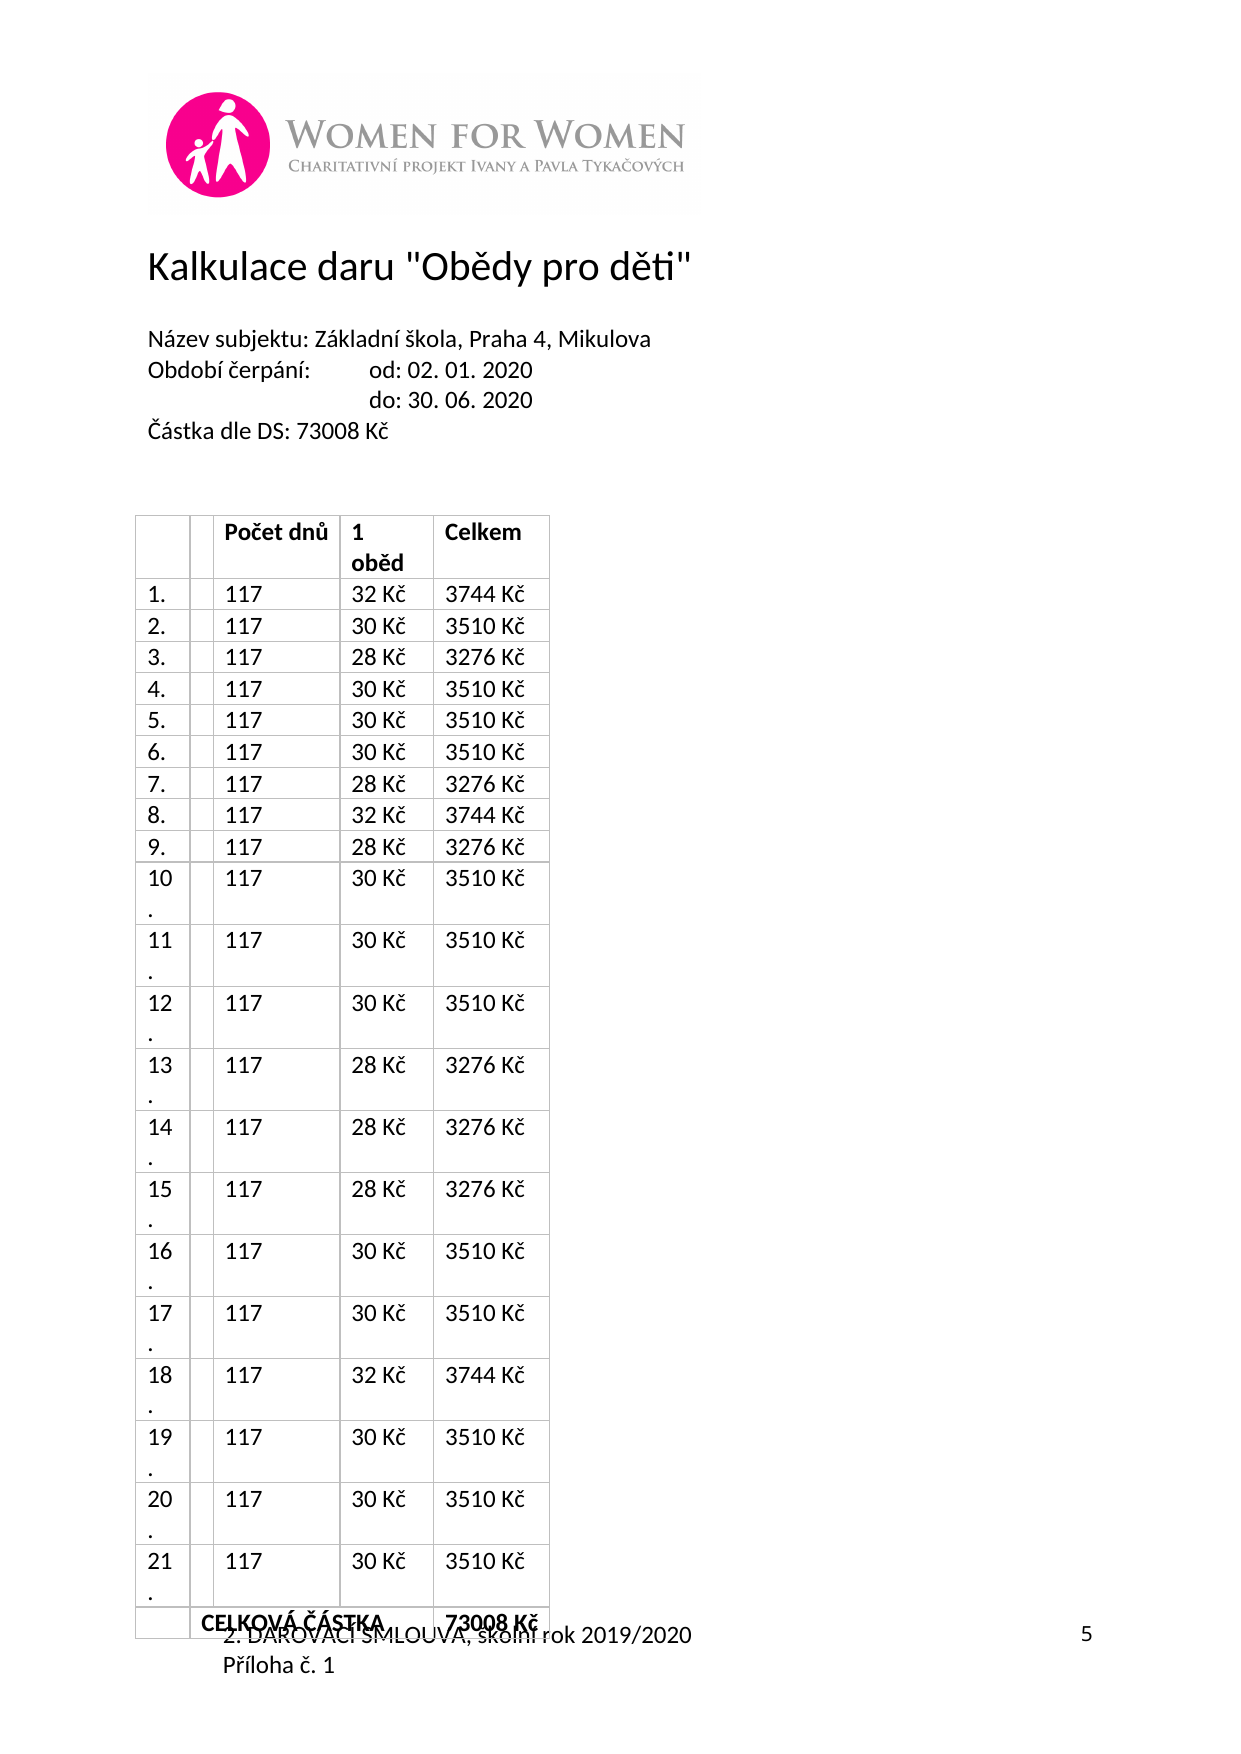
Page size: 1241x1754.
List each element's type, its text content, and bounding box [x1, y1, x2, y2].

table_cell 30 Kč [341, 1235, 433, 1296]
table_cell 3276 Kč [434, 642, 549, 672]
table_cell 117 [214, 642, 339, 672]
subtitle Kalkulace daru "Obědy pro děti" [148, 240, 1093, 291]
table_cell 30 Kč [341, 610, 433, 641]
table_cell 15. [136, 1173, 189, 1234]
table_cell 117 [214, 831, 339, 861]
text Název subjektu: Základní škola, Praha 4, Mikulova [148, 323, 1093, 354]
table_cell 117 [214, 1421, 339, 1482]
table_cell 28 Kč [341, 831, 433, 861]
table_cell 30 Kč [341, 705, 433, 735]
table_cell 3510 Kč [434, 925, 549, 986]
table_cell 6. [136, 736, 189, 767]
table_cell 30 Kč [341, 1545, 433, 1606]
table_cell 28 Kč [341, 1111, 433, 1172]
text do: 30. 06. 2020 [148, 384, 1093, 415]
table_cell 17. [136, 1297, 189, 1358]
table_cell [191, 736, 213, 767]
table_cell 7. [136, 768, 189, 798]
table_cell 5. [136, 705, 189, 735]
text Období čerpání: od: 02. 01. 2020 [148, 354, 1093, 384]
table_cell 32 Kč [341, 579, 433, 609]
table_cell 117 [214, 736, 339, 767]
table_cell 9. [136, 831, 189, 861]
table_cell [191, 642, 213, 672]
table_cell 30 Kč [341, 1483, 433, 1544]
table_cell 117 [214, 1483, 339, 1544]
table_cell 3510 Kč [434, 610, 549, 641]
table_cell [191, 768, 213, 798]
table_cell [191, 1297, 213, 1358]
table_cell 117 [214, 579, 339, 609]
table_cell 117 [214, 925, 339, 986]
table_cell 3276 Kč [434, 831, 549, 861]
table_cell 16. [136, 1235, 189, 1296]
table_cell 3276 Kč [434, 1111, 549, 1172]
table_cell 3744 Kč [434, 1359, 549, 1420]
table_cell [191, 987, 213, 1048]
table_cell 3276 Kč [434, 768, 549, 798]
table_cell 3510 Kč [434, 863, 549, 923]
table_cell 117 [214, 610, 339, 641]
table_cell [191, 831, 213, 861]
table_cell 28 Kč [341, 642, 433, 672]
table_cell 32 Kč [341, 1359, 433, 1420]
table_cell 73008 Kč [434, 1608, 549, 1638]
table_cell 3510 Kč [434, 1235, 549, 1296]
table_cell 117 [214, 987, 339, 1048]
table_cell 117 [214, 1235, 339, 1296]
table_cell [191, 673, 213, 704]
table_cell 3510 Kč [434, 705, 549, 735]
table_cell 21. [136, 1545, 189, 1606]
table_cell 3744 Kč [434, 799, 549, 830]
table_cell [191, 799, 213, 830]
table_cell 3276 Kč [434, 1173, 549, 1234]
table_cell [191, 1545, 213, 1606]
table_cell 3510 Kč [434, 736, 549, 767]
table_cell 117 [214, 1545, 339, 1606]
table_cell 11. [136, 925, 189, 986]
table_cell 30 Kč [341, 1421, 433, 1482]
table_cell [191, 863, 213, 923]
table_cell 12. [136, 987, 189, 1048]
table_cell 3510 Kč [434, 1545, 549, 1606]
table_cell [191, 1421, 213, 1482]
table_cell 3276 Kč [434, 1049, 549, 1110]
table_cell 30 Kč [341, 673, 433, 704]
table_cell [191, 610, 213, 641]
table_cell [191, 705, 213, 735]
table_cell 117 [214, 673, 339, 704]
table_cell 3510 Kč [434, 987, 549, 1048]
table_cell [191, 1235, 213, 1296]
table_cell 3510 Kč [434, 1421, 549, 1482]
table_cell 2. [136, 610, 189, 641]
table_cell 3510 Kč [434, 1483, 549, 1544]
table_cell 28 Kč [341, 1173, 433, 1234]
table_cell 117 [214, 1297, 339, 1358]
table_cell 4. [136, 673, 189, 704]
table_cell 117 [214, 1359, 339, 1420]
table_cell 30 Kč [341, 987, 433, 1048]
table_cell 117 [214, 1049, 339, 1110]
table_cell 30 Kč [341, 863, 433, 923]
picture [147, 73, 701, 215]
table_cell 18. [136, 1359, 189, 1420]
table_cell CELKOVÁ ČÁSTKA [191, 1608, 433, 1638]
table_cell 13. [136, 1049, 189, 1110]
table_cell [191, 579, 213, 609]
table_cell 117 [214, 799, 339, 830]
text Částka dle DS: 73008 Kč [148, 415, 1093, 445]
table_cell [191, 925, 213, 986]
table_cell [191, 1483, 213, 1544]
table_cell 1. [136, 579, 189, 609]
table_cell 117 [214, 863, 339, 923]
table_cell 30 Kč [341, 1297, 433, 1358]
table_header 1 oběd [341, 516, 433, 577]
table_cell 8. [136, 799, 189, 830]
table_cell 3. [136, 642, 189, 672]
table_header [136, 516, 189, 577]
table_cell 14. [136, 1111, 189, 1172]
table_cell 20. [136, 1483, 189, 1544]
table_cell [191, 1173, 213, 1234]
table_cell 28 Kč [341, 1049, 433, 1110]
table_header Celkem [434, 516, 549, 577]
table_cell 117 [214, 768, 339, 798]
table_cell 3510 Kč [434, 1297, 549, 1358]
table_cell [136, 1608, 189, 1638]
table_cell [191, 1111, 213, 1172]
table_cell [191, 1359, 213, 1420]
table_cell [191, 1049, 213, 1110]
table_cell 117 [214, 705, 339, 735]
table_header Počet dnů [214, 516, 339, 577]
table_cell 32 Kč [341, 799, 433, 830]
table_cell 3744 Kč [434, 579, 549, 609]
table_cell 19. [136, 1421, 189, 1482]
table_cell 3510 Kč [434, 673, 549, 704]
table_header [191, 516, 213, 577]
table_cell 10. [136, 863, 189, 923]
table_cell 28 Kč [341, 768, 433, 798]
table_cell 30 Kč [341, 925, 433, 986]
table_cell 117 [214, 1111, 339, 1172]
table_cell 30 Kč [341, 736, 433, 767]
table_cell 117 [214, 1173, 339, 1234]
